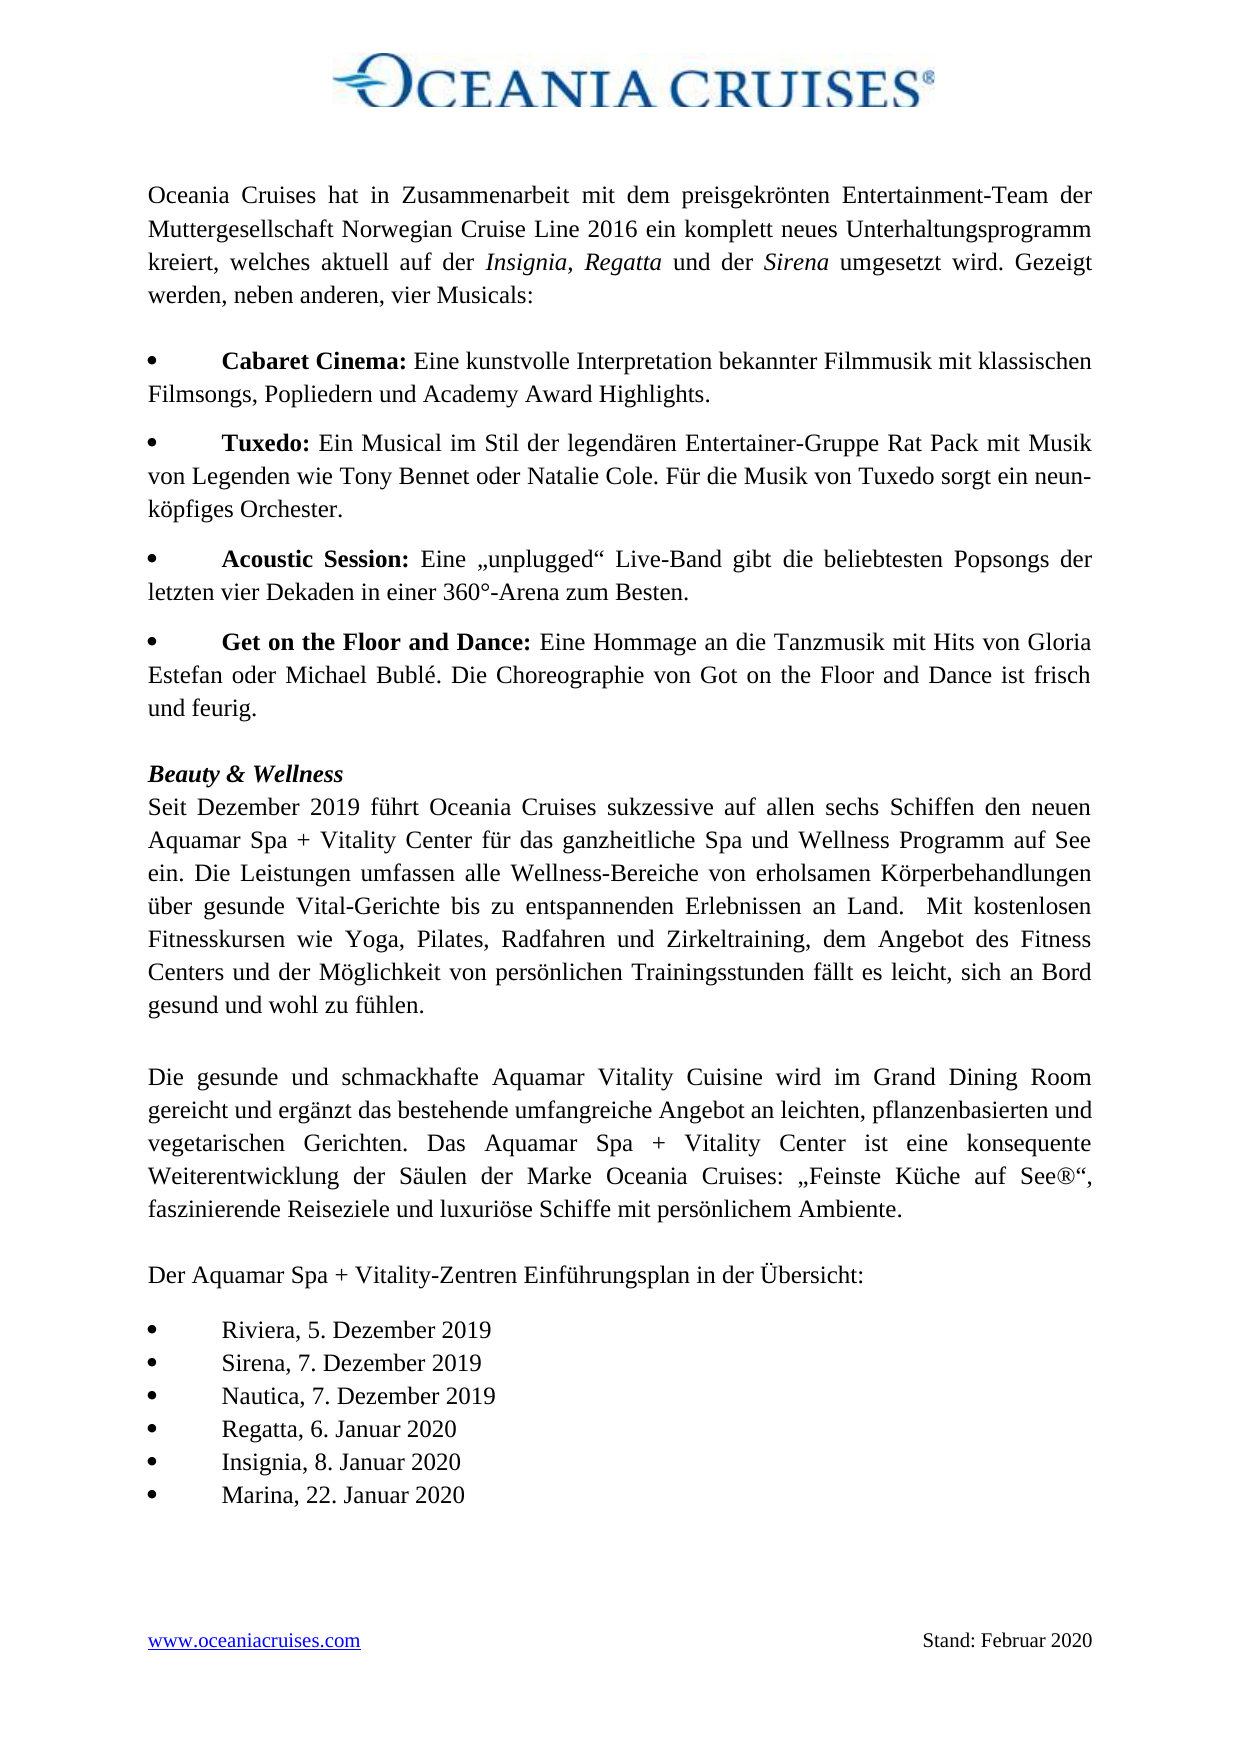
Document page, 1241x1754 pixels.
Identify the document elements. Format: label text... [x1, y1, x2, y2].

text Oceania Cruises hat in Zusammenarbeit mit dem preisgekrönten Entertainment-Team der Muttergesellschaft Norwegian Cruise Line 2016 ein komplett neues Unterhaltungsprogramm kreiert, welches aktuell auf der Insignia, Regatta und der Sirena umgesetzt wird. Gezeigt werden, neben anderen, vier Musicals: [148, 181, 1093, 308]
list Sirena, 7. Dezember 2019 [148, 1348, 1093, 1377]
list Regatta, 6. Januar 2020 [148, 1414, 1093, 1443]
text Die gesunde und schmackhafte Aquamar Vitality Cuisine wird im Grand Dining Room gereicht und ergänzt das bestehende umfangreiche Angebot an leichten, pflanzenbasierten und vegetarischen Gerichten. Das Aquamar Spa + Vitality Center ist eine konsequente Weiterentwicklung der Säulen der Marke Oceania Cruises: „Feinste Küche auf See®“, faszinierende Reiseziele und luxuriöse Schiffe mit persönlichem Ambiente. [148, 1062, 1093, 1223]
list Tuxedo: Ein Musical im Stil der legendären Entertainer-Gruppe Rat Pack mit Musik von Legenden wie Tony Bennet oder Natalie Cole. Für die Musik von Tuxedo sorgt ein neun-köpfiges Orchester. [148, 428, 1093, 523]
list Nautica, 7. Dezember 2019 [148, 1381, 1093, 1410]
text Der Aquamar Spa + Vitality-Zentren Einführungsplan in der Übersicht: [148, 1260, 1093, 1289]
list Acoustic Session: Eine „unplugged“ Live-Band gibt die beliebtesten Popsongs der letzten vier Dekaden in einer 360°-Arena zum Besten. [148, 544, 1093, 606]
list Riviera, 5. Dezember 2019 [148, 1315, 1093, 1344]
list Cabaret Cinema: Eine kunstvolle Interpretation bekannter Filmmusik mit klassischen Filmsongs, Popliedern und Academy Award Highlights. [148, 346, 1093, 407]
list Marina, 22. Januar 2020 [148, 1481, 1093, 1509]
list Get on the Floor and Dance: Eine Hommage an die Tanzmusik mit Hits von Gloria Estefan oder Michael Bublé. Die Choreographie von Got on the Floor and Dance ist frisch und feurig. [148, 627, 1093, 722]
text Beauty & Wellness [148, 759, 1093, 788]
text Seit Dezember 2019 führt Oceania Cruises sukzessive auf allen sechs Schiffen den neuen Aquamar Spa + Vitality Center für das ganzheitliche Spa und Wellness Programm auf See ein. Die Leistungen umfassen alle Wellness-Bereiche von erholsamen Körperbehandlungen über gesunde Vital-Gerichte bis zu entspannenden Erlebnissen an Land. Mit kostenlosen Fitnesskursen wie Yoga, Pilates, Radfahren und Zirkeltraining, dem Angebot des Fitness Centers und der Möglichkeit von persönlichen Trainingsstunden fällt es leicht, sich an Bord gesund und wohl zu fühlen. [148, 792, 1093, 1019]
list Insignia, 8. Januar 2020 [148, 1447, 1093, 1476]
picture [331, 53, 933, 107]
